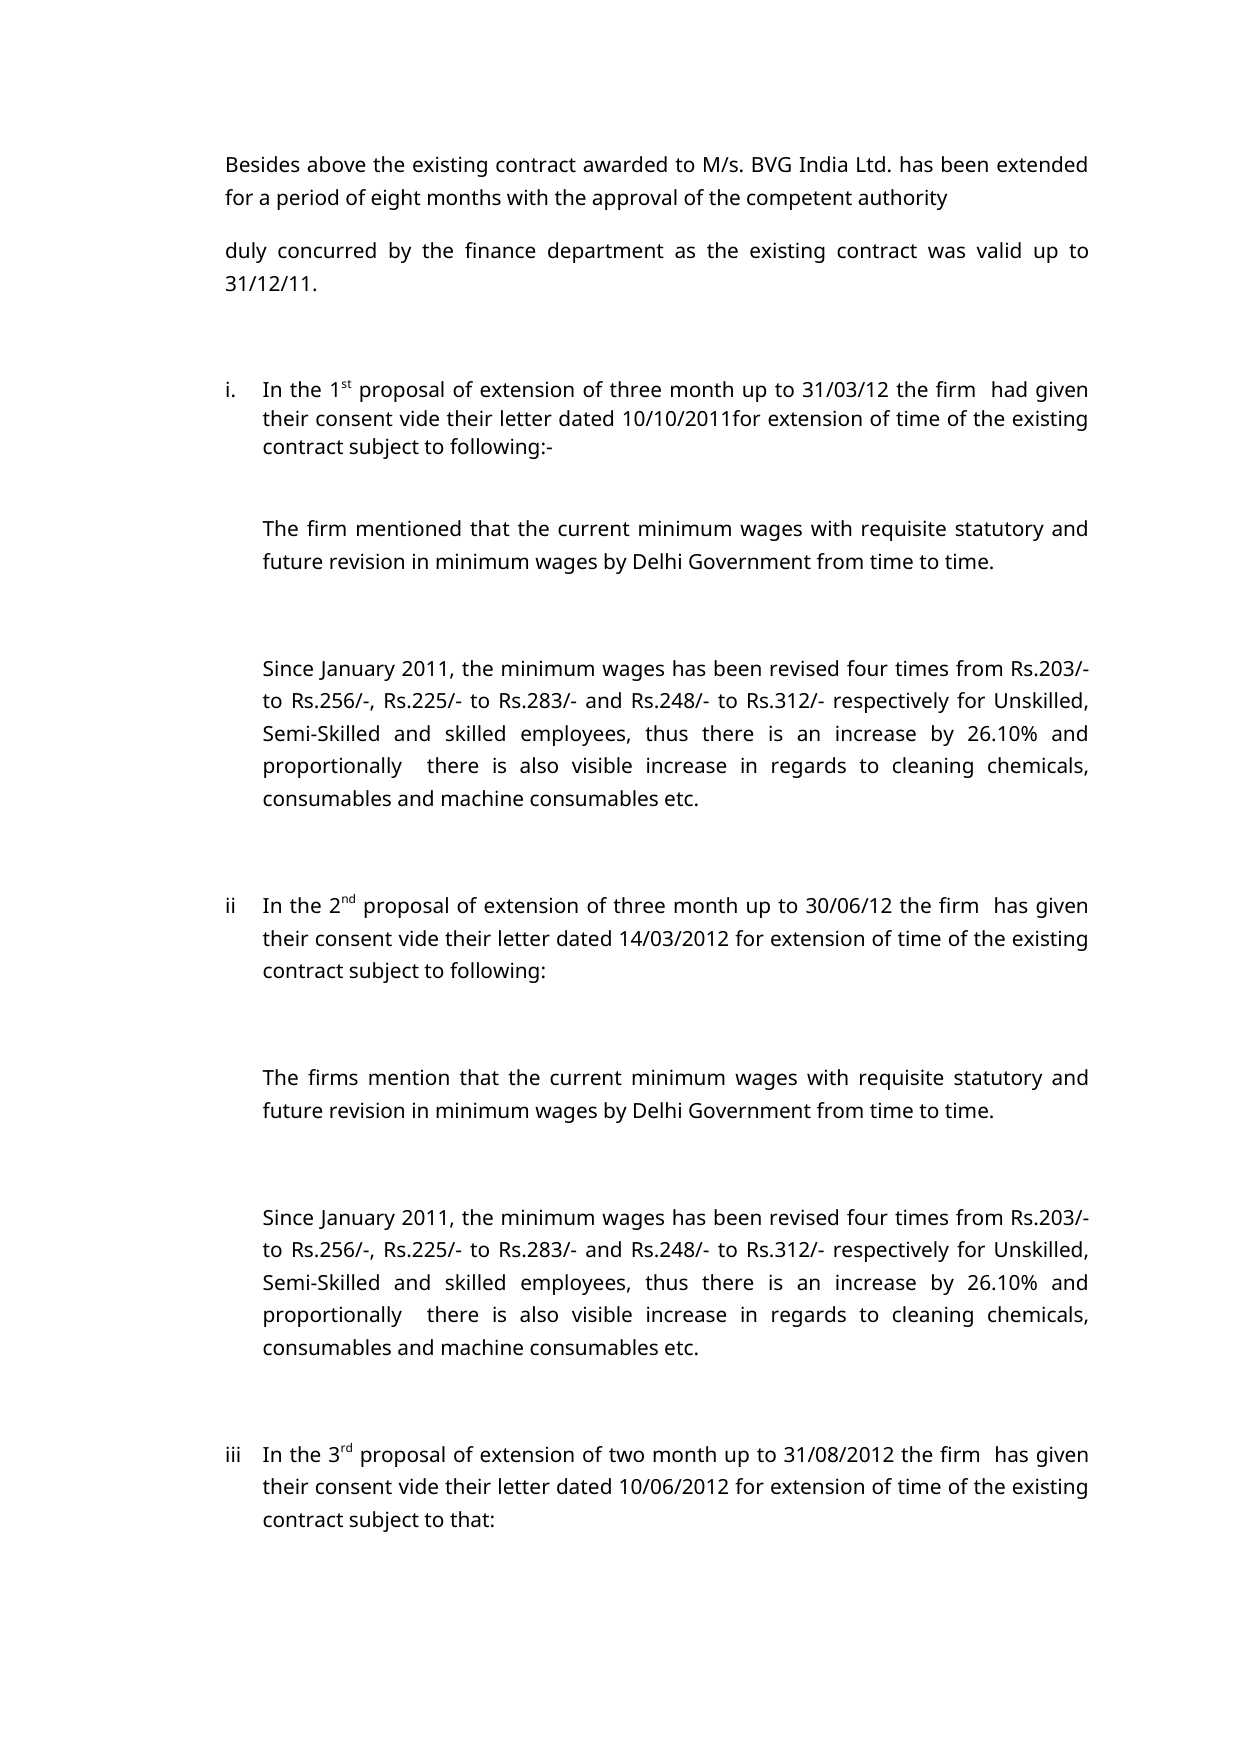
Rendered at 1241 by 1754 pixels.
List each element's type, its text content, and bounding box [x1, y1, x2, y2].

text iii In the 3rd proposal of extension of two month up to 31/08/2012 the firm has given their consent vide their letter dated 10/06/2012 for extension of time of the existing contract subject to that: [225, 1440, 1090, 1533]
text Besides above the existing contract awarded to M/s. BVG India Ltd. has been extended for a period of eight months with the approval of the competent authority [225, 150, 1090, 211]
text duly concurred by the finance department as the existing contract was valid up to 31/12/11. [225, 236, 1090, 297]
text Since January 2011, the minimum wages has been revised four times from Rs.203/- to Rs.256/-, Rs.225/- to Rs.283/- and Rs.248/- to Rs.312/- respectively for Unskilled, Semi-Skilled and skilled employees, thus there is an increase by 26.10% and proportionally there is also visible increase in regards to cleaning chemicals, consumables and machine consumables etc. [262, 654, 1090, 813]
text Since January 2011, the minimum wages has been revised four times from Rs.203/- to Rs.256/-, Rs.225/- to Rs.283/- and Rs.248/- to Rs.312/- respectively for Unskilled, Semi-Skilled and skilled employees, thus there is an increase by 26.10% and proportionally there is also visible increase in regards to cleaning chemicals, consumables and machine consumables etc. [262, 1203, 1090, 1361]
text The firms mention that the current minimum wages with requisite statutory and future revision in minimum wages by Delhi Government from time to time. [262, 1063, 1090, 1124]
text The firm mentioned that the current minimum wages with requisite statutory and future revision in minimum wages by Delhi Government from time to time. [262, 514, 1090, 575]
list In the 1st proposal of extension of three month up to 31/03/12 the firm had given their consent vide their letter dated 10/10/2011for extension of time of the existing contract subject to following:- [225, 376, 1090, 461]
text ii In the 2nd proposal of extension of three month up to 30/06/12 the firm has given their consent vide their letter dated 14/03/2012 for extension of time of the existing contract subject to following: [225, 891, 1090, 985]
